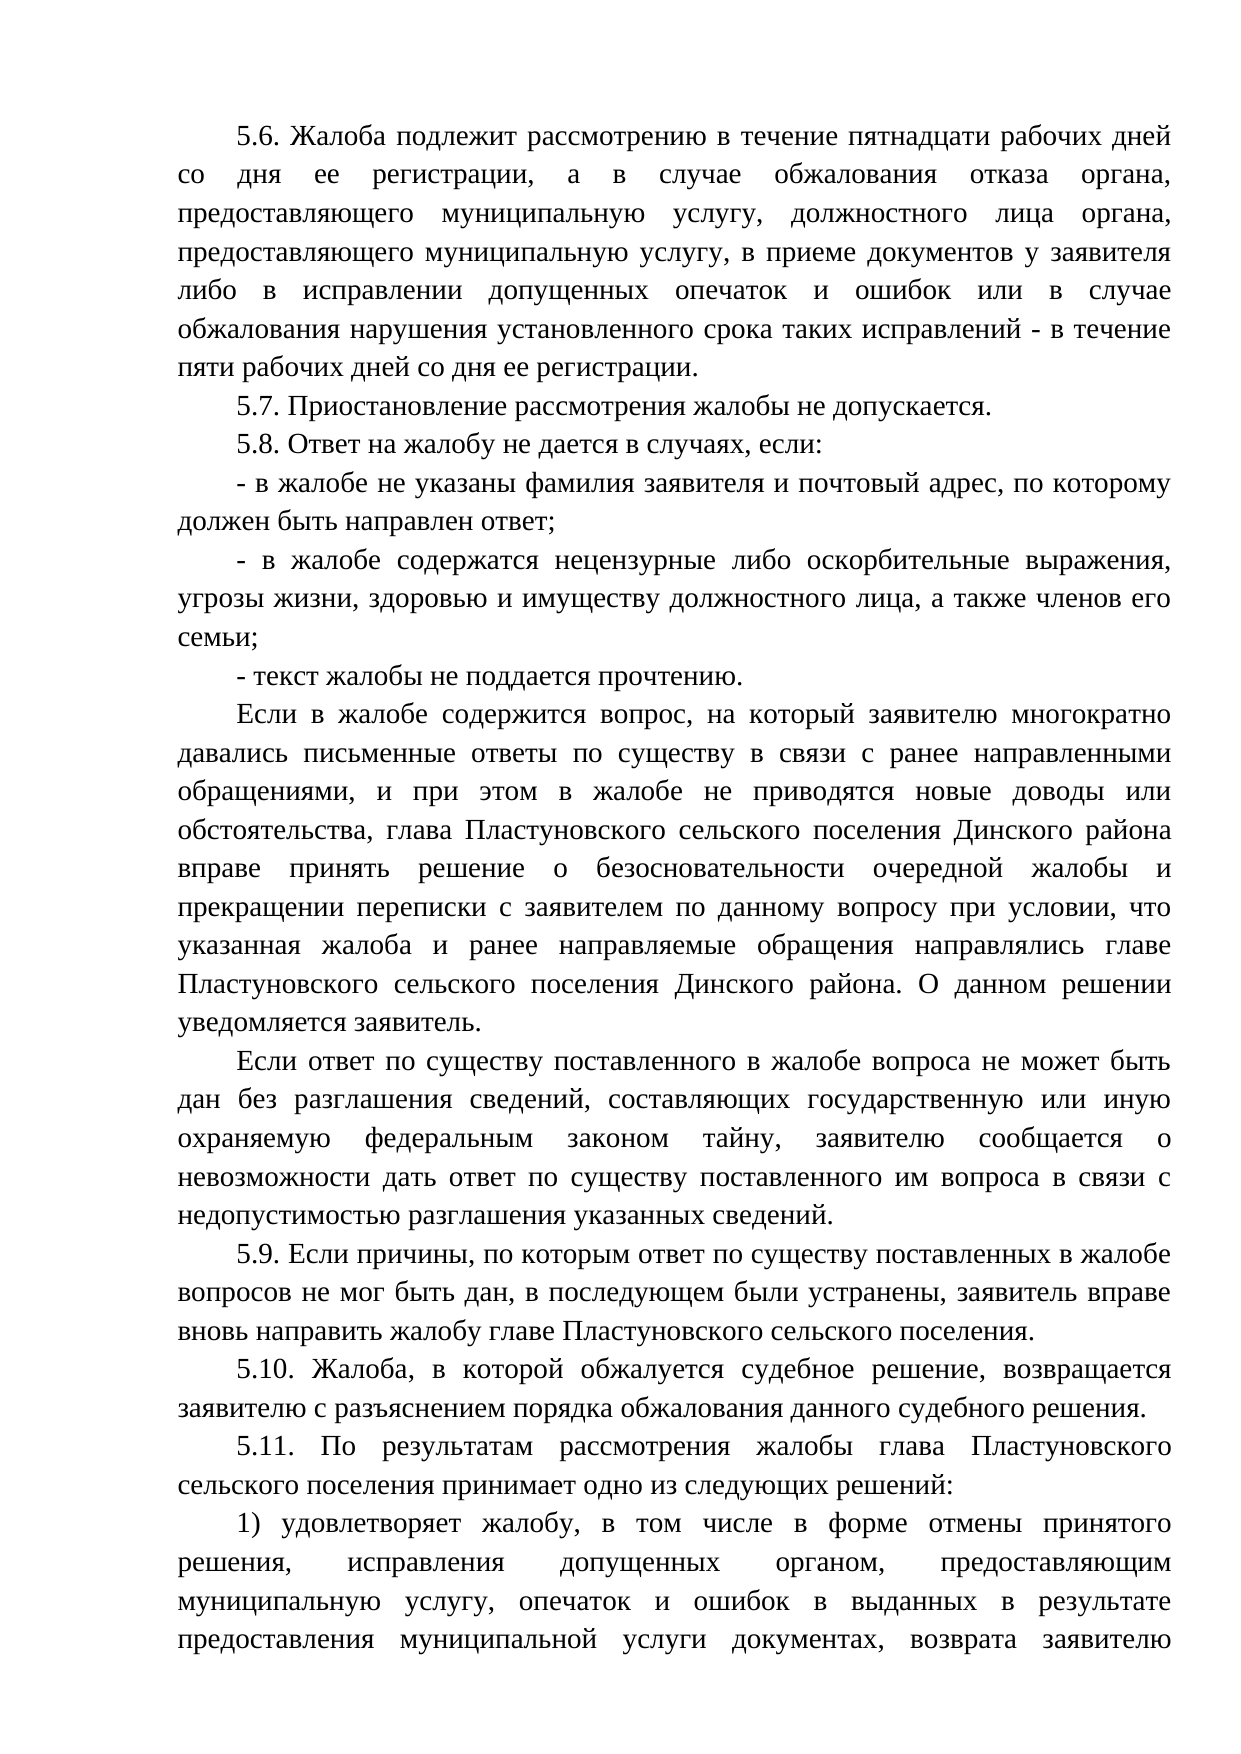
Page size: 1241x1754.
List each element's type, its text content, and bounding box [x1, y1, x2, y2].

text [177, 1506, 1172, 1655]
text 5.10. Жалоба, в которой обжалуется судебное решение, возвращается заявителю с разъяснением порядка обжалования данного судебного решения. [177, 1351, 1172, 1423]
text - текст жалобы не поддается прочтению. [177, 658, 1172, 691]
text 5.6. Жалоба подлежит рассмотрению в течение пятнадцати рабочих дней со дня ее регистрации, а в случае обжалования отказа органа, предоставляющего муниципальную услугу, должностного лица органа, предоставляющего муниципальную услугу, в приеме документов у заявителя либо в исправлении допущенных опечаток и ошибок или в случае обжалования нарушения установленного срока таких исправлений - в течение пяти рабочих дней со дня ее регистрации. [177, 118, 1172, 383]
text Если ответ по существу поставленного в жалобе вопроса не может быть дан без разглашения сведений, составляющих государственную или иную охраняемую федеральным законом тайну, заявителю сообщается о невозможности дать ответ по существу поставленного им вопроса в связи с недопустимостью разглашения указанных сведений. [177, 1043, 1172, 1231]
text - в жалобе не указаны фамилия заявителя и почтовый адрес, по которому должен быть направлен ответ; [177, 465, 1172, 537]
text 5.9. Если причины, по которым ответ по существу поставленных в жалобе вопросов не мог быть дан, в последующем были устранены, заявитель вправе вновь направить жалобу главе Пластуновского сельского поселения. [177, 1236, 1172, 1346]
text 5.7. Приостановление рассмотрения жалобы не допускается. [177, 388, 1172, 421]
text Если в жалобе содержится вопрос, на который заявителю многократно давались письменные ответы по существу в связи с ранее направленными обращениями, и при этом в жалобе не приводятся новые доводы или обстоятельства, глава Пластуновского сельского поселения Динского района вправе принять решение о безосновательности очередной жалобы и прекращении переписки с заявителем по данному вопросу при условии, что указанная жалоба и ранее направляемые обращения направлялись главе Пластуновского сельского поселения Динского района. О данном решении уведомляется заявитель. [177, 696, 1172, 1038]
text 5.11. По результатам рассмотрения жалобы глава Пластуновского сельского поселения принимает одно из следующих решений: [177, 1428, 1172, 1501]
text 5.8. Ответ на жалобу не дается в случаях, если: [177, 426, 1172, 460]
text - в жалобе содержатся нецензурные либо оскорбительные выражения, угрозы жизни, здоровью и имуществу должностного лица, а также членов его семьи; [177, 542, 1172, 653]
